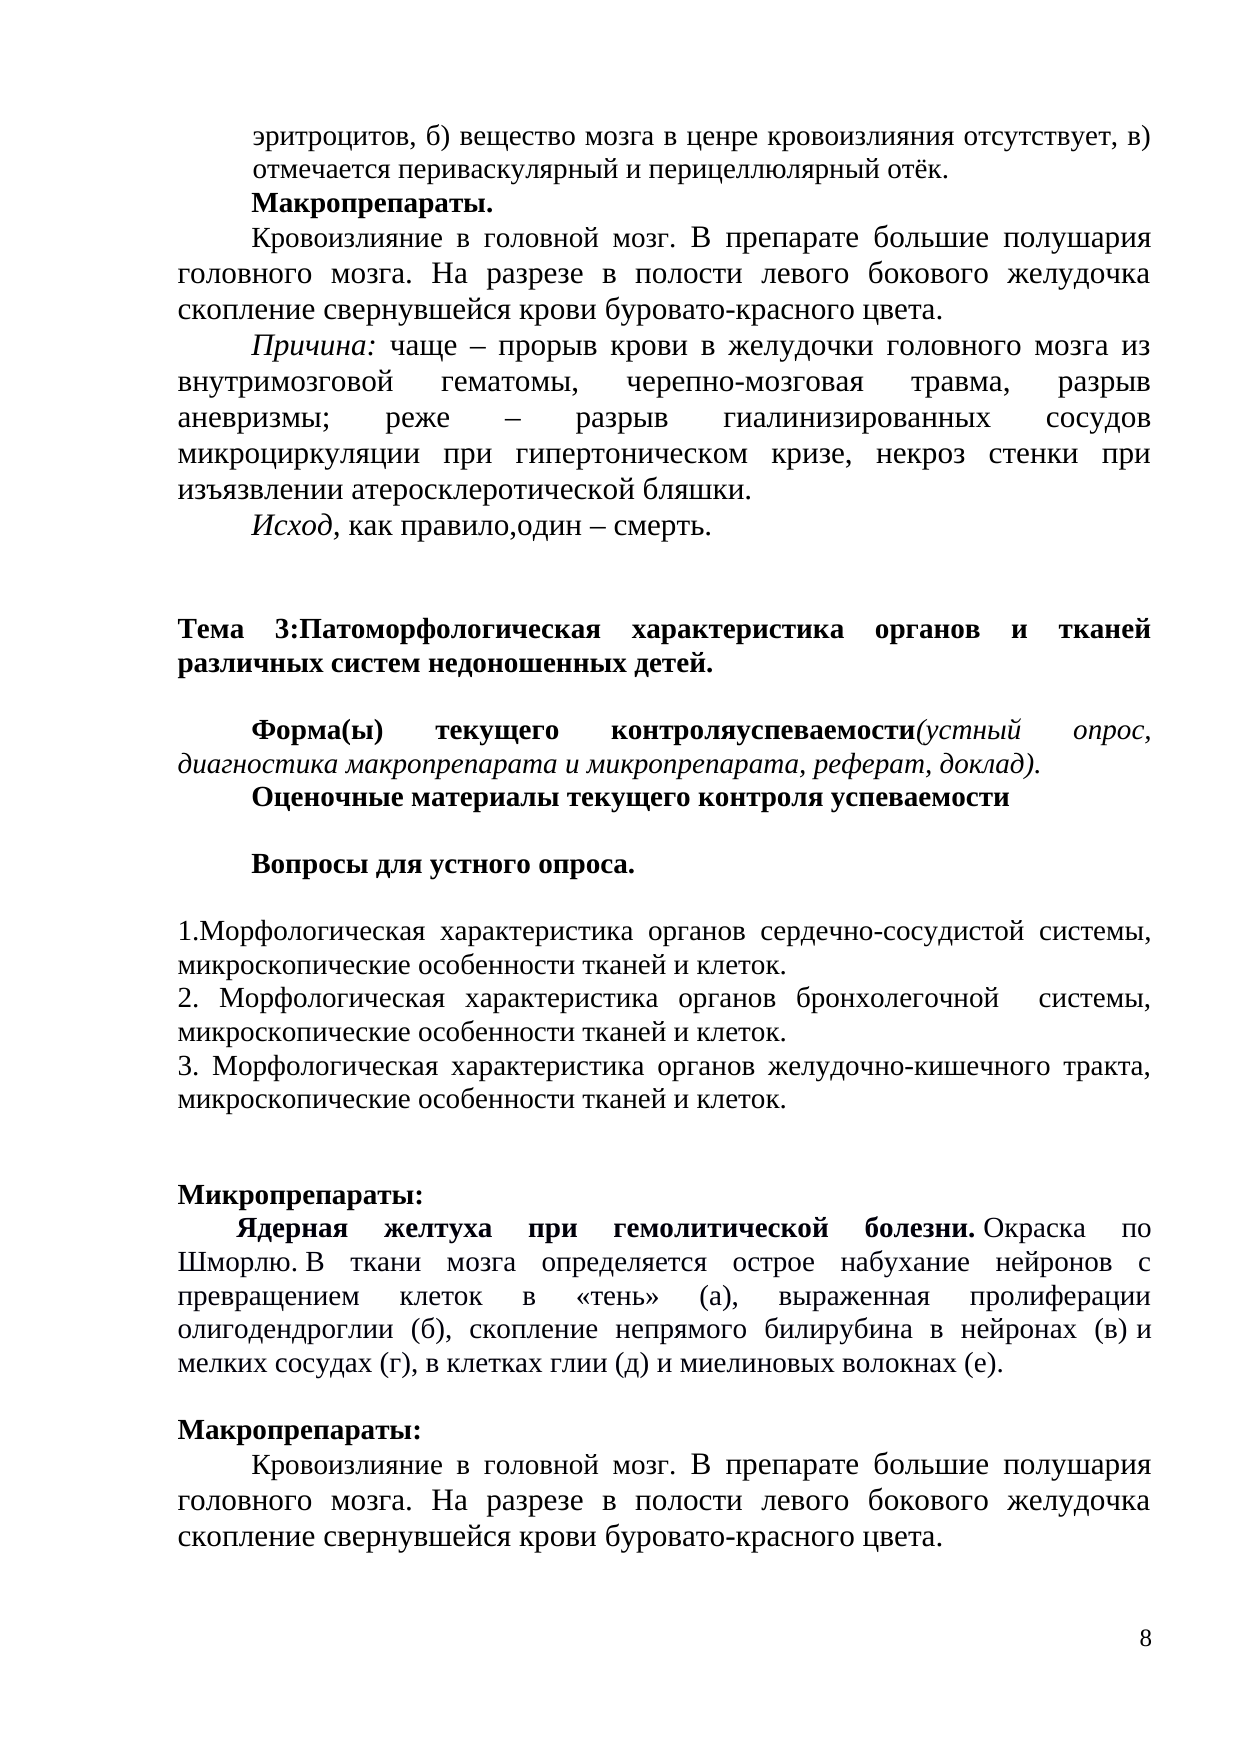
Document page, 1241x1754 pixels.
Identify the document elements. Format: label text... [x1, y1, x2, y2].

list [252, 118, 1152, 185]
text Вопросы для устного опроса. [177, 846, 1152, 880]
text Причина: чаще – прорыв крови в желудочки головного мозга из внутримозговой гематомы, черепно-мозговая травма, разрыв аневризмы; реже – разрыв гиалинизированных сосудов микроциркуляции при гипертоническом кризе, некроз стенки при изъязвлении атеросклеротической бляшки. [177, 327, 1152, 506]
text 3. Морфологическая характеристика органов желудочно-кишечного тракта, микроскопические особенности тканей и клеток. [177, 1048, 1152, 1115]
text 1.Морфологическая характеристика органов сердечно-сосудистой системы, микроскопические особенности тканей и клеток. [177, 913, 1152, 981]
text Кровоизлияние в головной мозг. В препарате большие полушария головного мозга. На разрезе в полости левого бокового желудочка скопление свернувшейся крови буровато-красного цвета. [177, 219, 1152, 327]
text Форма(ы) текущего контроляуспеваемости(устный опрос, диагностика макропрепарата и микропрепарата, реферат, доклад). [177, 712, 1152, 779]
text Тема 3:Патоморфологическая характеристика органов и тканей различных систем недоношенных детей. [177, 612, 1152, 679]
text 2. Морфологическая характеристика органов бронхолегочной системы, микроскопические особенности тканей и клеток. [177, 981, 1152, 1048]
text Исход, как правило,один – смерть. [177, 506, 1152, 542]
text Макропрепараты: [177, 1412, 1152, 1445]
text Кровоизлияние в головной мозг. В препарате большие полушария головного мозга. На разрезе в полости левого бокового желудочка скопление свернувшейся крови буровато-красного цвета. [177, 1445, 1152, 1553]
text Ядерная желтуха при гемолитической болезни. Окраска по Шморлю. В ткани мозга определяется острое набухание нейронов с превращением клеток в «тень» (а), выраженная пролиферации олигодендроглии (б), скопление непрямого билирубина в нейронах (в) и мелких сосудах (г), в клетках глии (д) и миелиновых волокнах (е). [177, 1211, 1152, 1378]
text Макропрепараты. [177, 185, 1152, 219]
text Микропрепараты: [177, 1177, 1152, 1211]
text Оценочные материалы текущего контроля успеваемости [177, 779, 1152, 813]
